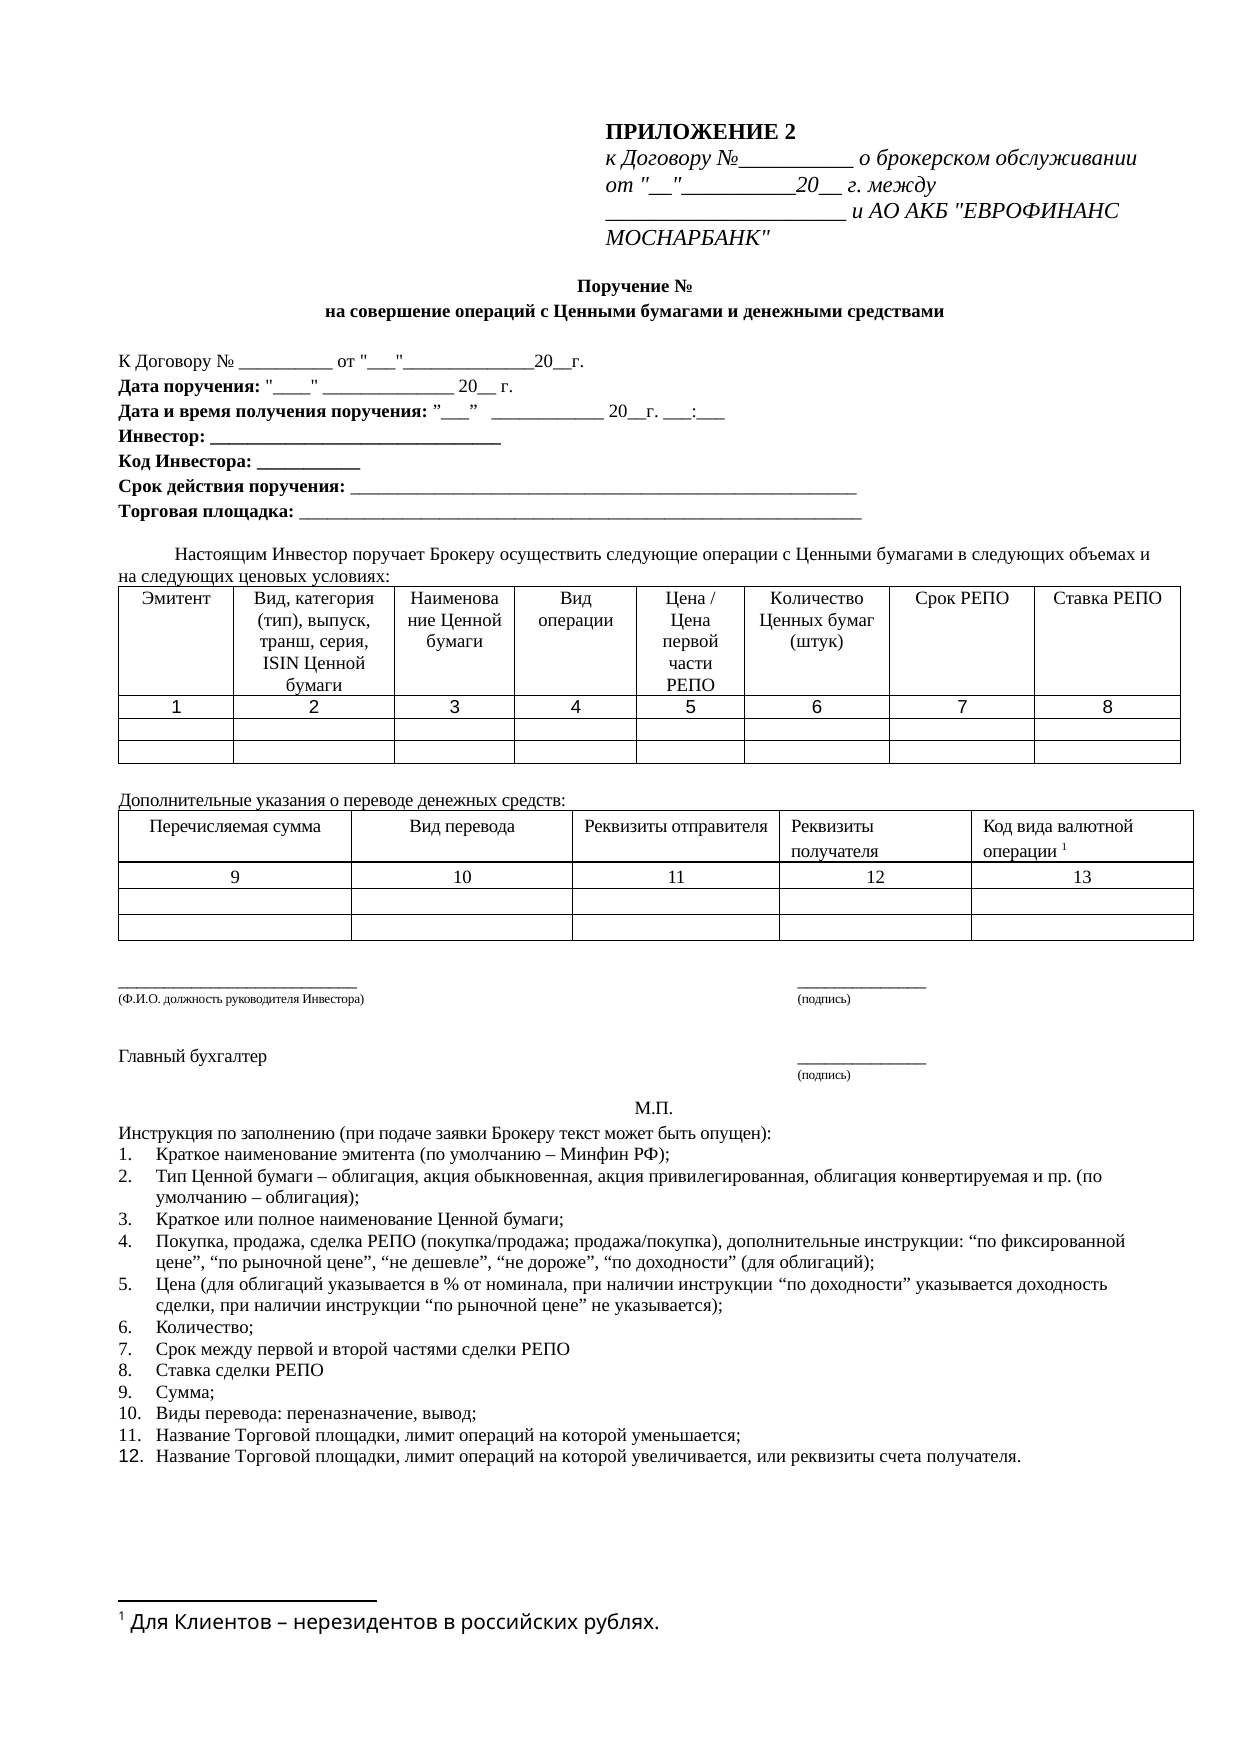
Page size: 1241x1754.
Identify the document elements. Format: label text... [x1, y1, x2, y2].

text Торговая площадка: ____________________________________________________________ [118, 496, 1152, 521]
table_header Вид операции [515, 587, 636, 695]
list Краткое наименование эмитента (по умолчанию – Минфин РФ); [118, 1143, 1152, 1165]
table_cell [890, 741, 1034, 763]
list Срок между первой и второй частями сделки РЕПО [118, 1337, 1152, 1359]
text Срок действия поручения: ______________________________________________________ [118, 471, 1152, 496]
list Виды перевода: переназначение, вывод; [118, 1402, 1152, 1424]
list Сумма; [118, 1381, 1152, 1402]
list Покупка, продажа, сделка РЕПО (покупка/продажа; продажа/покупка), дополнительные инструкции: “по фиксированной цене”, “по рыночной цене”, “не дешевле”, “не дороже”, “по доходности” (для облигаций); [118, 1229, 1152, 1273]
table_cell [637, 741, 744, 763]
table_cell 4 [515, 696, 636, 718]
table_cell [515, 719, 636, 740]
table_cell [573, 889, 779, 913]
table_cell 5 [637, 696, 744, 718]
list Название Торговой площадки, лимит операций на которой уменьшается; [118, 1424, 1152, 1445]
table_cell [1035, 741, 1180, 763]
table_header Вид, категория (тип), выпуск, транш, серия, ISIN Ценной бумаги [234, 587, 394, 695]
table_cell 10 [352, 863, 572, 887]
list Тип Ценной бумаги – облигация, акция обыкновенная, акция привилегированная, облигация конвертируемая и пр. (по умолчанию – облигация); [118, 1165, 1152, 1208]
table_header Вид перевода [352, 811, 572, 861]
table_header Цена / Цена первой части РЕПО [637, 587, 744, 695]
list Цена (для облигаций указывается в % от номинала, при наличии инструкции “по доходности” указывается доходность сделки, при наличии инструкции “по рыночной цене” не указывается); [118, 1273, 1152, 1316]
table_cell 7 [890, 696, 1034, 718]
text (Ф.И.О. должность руководителя Инвестора) (подпись) [118, 991, 1152, 1017]
table_cell [119, 915, 351, 939]
text Главный бухгалтер ______________ [118, 1042, 1152, 1067]
text Инвестор: _______________________________ [118, 421, 1152, 446]
text К Договору № __________ от "___"______________20__г. [118, 346, 1152, 371]
table_cell 2 [234, 696, 394, 718]
table_header Ставка РЕПО [1035, 587, 1180, 695]
table_cell [745, 719, 889, 740]
table_cell 13 [972, 863, 1193, 887]
table_cell [972, 889, 1193, 913]
table_cell [119, 719, 233, 740]
table_cell [972, 915, 1193, 939]
list Название Торговой площадки, лимит операций на которой увеличивается, или реквизиты счета получателя. [118, 1445, 1152, 1467]
table_cell [352, 915, 572, 939]
text Поручение № [118, 275, 1152, 296]
table_header Срок РЕПО [890, 587, 1034, 695]
text Дата поручения: "____" ______________ 20__ г. [118, 371, 1152, 396]
table_cell [515, 741, 636, 763]
table_cell [780, 915, 971, 939]
text Настоящим Инвестор поручает у осуществить следующие операции с Ценными бумагами в следующих объемах и на следующих ценовых условиях: [118, 543, 1152, 586]
table_header Код вида валютной операции [972, 811, 1193, 861]
table_cell [352, 889, 572, 913]
text ПРИЛОЖЕНИЕ 2 [605, 118, 1152, 144]
table_cell 8 [1035, 696, 1180, 718]
text к Договору №__________ о брокерском обслуживании от "__"__________20__ г. между _____________________ и АО АКБ "Еврофинанс МоСНАРБАНК" [605, 144, 1152, 250]
text Дата и время получения поручения: ”___” ____________ 20__г. ___:___ [118, 396, 1152, 421]
table_cell [395, 719, 514, 740]
table_cell [780, 889, 971, 913]
list Количество; [118, 1316, 1152, 1337]
table_cell [1035, 719, 1180, 740]
table_cell [234, 741, 394, 763]
table_header Перечисляемая сумма [119, 811, 351, 861]
text Инструкция по заполнению (при подаче заявки у текст может быть опущен): [118, 1118, 1152, 1143]
table_cell 6 [745, 696, 889, 718]
table_cell 12 [780, 863, 971, 887]
text Код Инвестора: ___________ [118, 446, 1152, 471]
table_cell [573, 915, 779, 939]
text (подпись) [118, 1067, 1152, 1093]
table_cell [890, 719, 1034, 740]
table_cell [637, 719, 744, 740]
table_cell [119, 889, 351, 913]
table_header Реквизиты получателя [780, 811, 971, 861]
text Дополнительные указания о переводе денежных средств: [118, 785, 1152, 810]
text __________________________ ______________ [118, 966, 1152, 991]
list Краткое или полное наименование Ценной бумаги; [118, 1208, 1152, 1229]
list Ставка сделки РЕПО [118, 1359, 1152, 1381]
table_header Реквизиты отправителя [573, 811, 779, 861]
table_cell 11 [573, 863, 779, 887]
table_header Эмитент [119, 587, 233, 695]
table_cell 1 [119, 696, 233, 718]
table_cell 3 [395, 696, 514, 718]
table_cell [745, 741, 889, 763]
text М.П. [118, 1093, 1152, 1118]
table_cell [234, 719, 394, 740]
table_cell [119, 741, 233, 763]
table_cell [395, 741, 514, 763]
text на совершение операций с Ценными бумагами и денежными средствами [118, 296, 1152, 321]
table_cell 9 [119, 863, 351, 887]
table_header Наименование Ценной бумаги [395, 587, 514, 695]
table_header Количество Ценных бумаг (штук) [745, 587, 889, 695]
